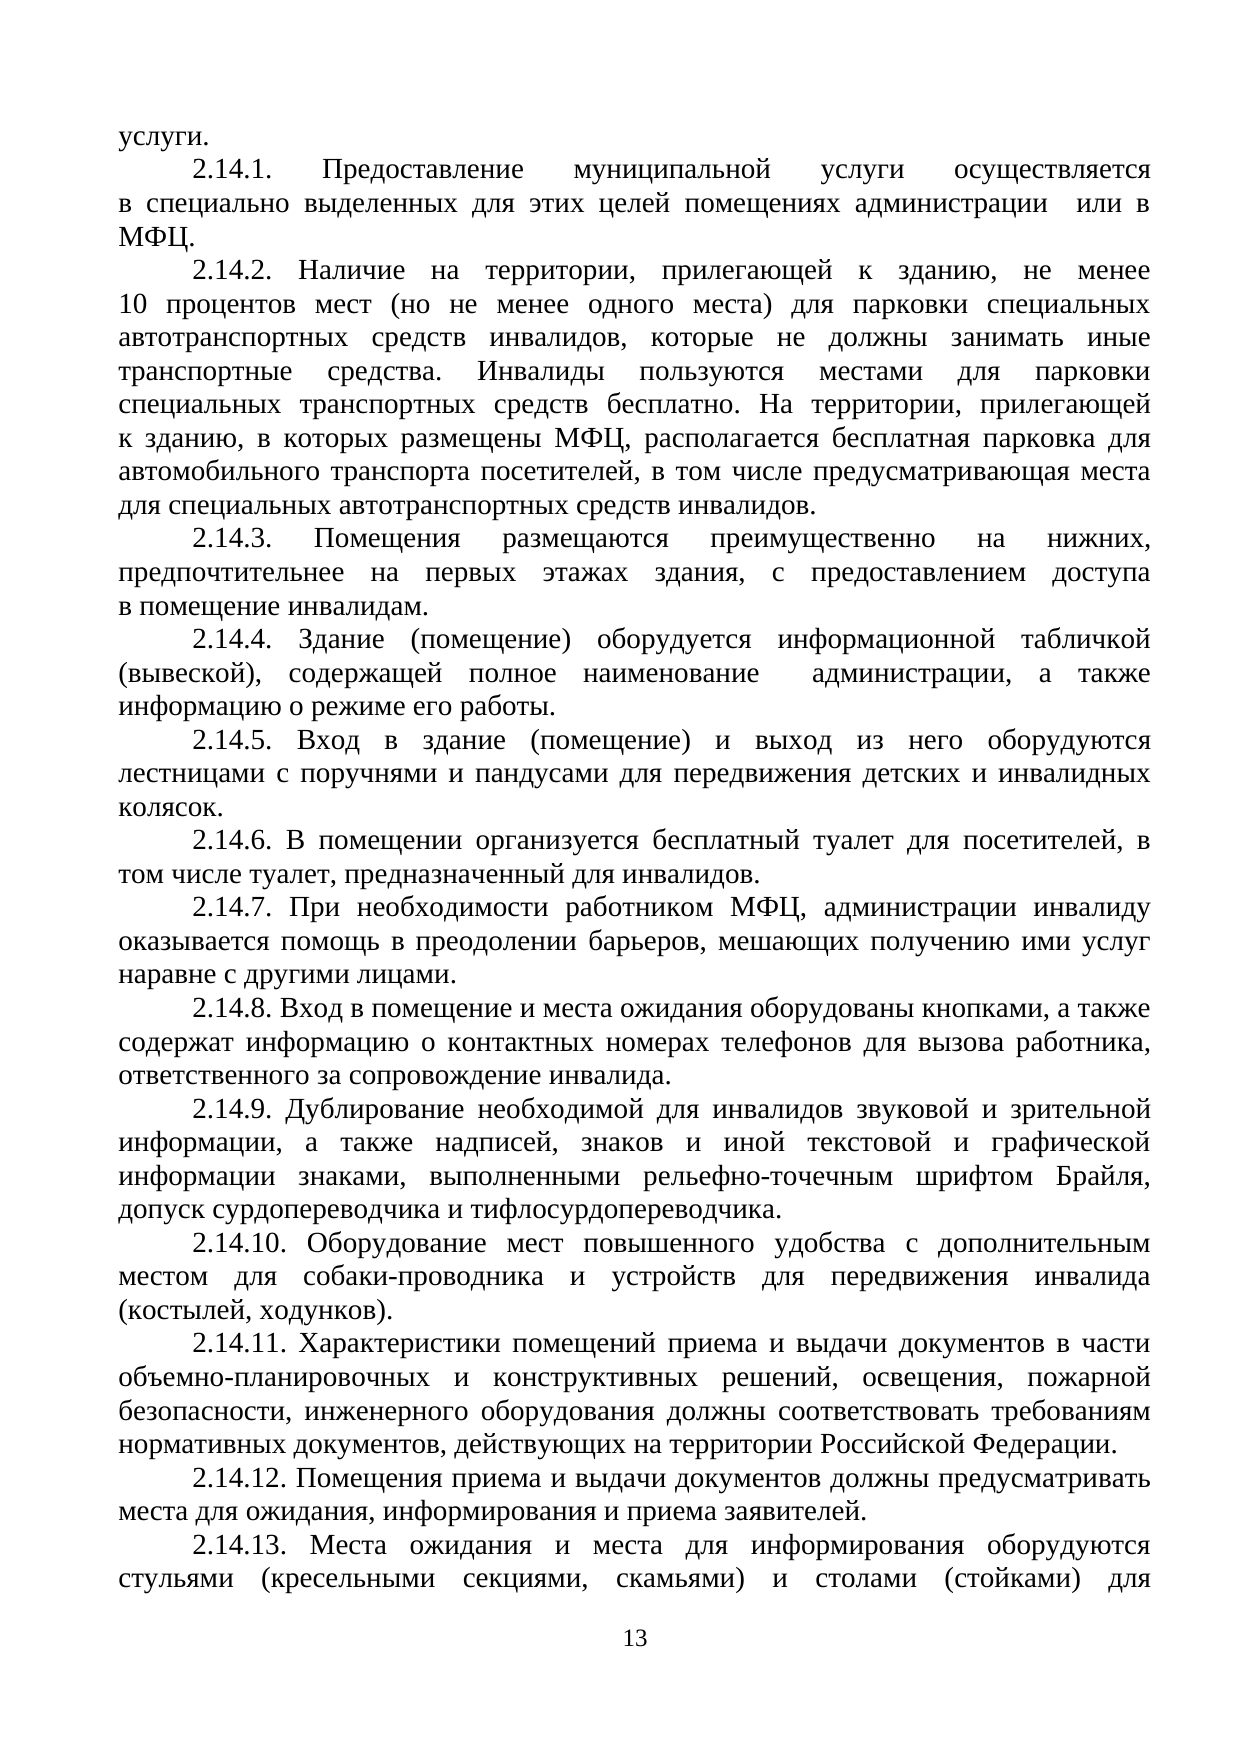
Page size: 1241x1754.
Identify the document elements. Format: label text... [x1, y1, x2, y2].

text 2.14.8. Вход в помещение и места ожидания оборудованы кнопками, а также содержат информацию о контактных номерах телефонов для вызова работника, ответственного за сопровождение инвалида. [118, 990, 1152, 1091]
text 2.14.11. Характеристики помещений приема и выдачи документов в части объемно-планировочных и конструктивных решений, освещения, пожарной безопасности, инженерного оборудования должны соответствовать требованиям нормативных документов, действующих на территории Российской Федерации. [118, 1326, 1152, 1460]
text 2.14.9. Дублирование необходимой для инвалидов звуковой и зрительной информации, а также надписей, знаков и иной текстовой и графической информации знаками, выполненными рельефно-точечным шрифтом Брайля, допуск сурдопереводчика и тифлосурдопереводчика. [118, 1091, 1152, 1225]
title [118, 118, 1152, 152]
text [118, 1527, 1152, 1594]
text 2.14.2. Наличие на территории, прилегающей к зданию, не менее 10 процентов мест (но не менее одного места) для парковки специальных автотранспортных средств инвалидов, которые не должны занимать иные транспортные средства. Инвалиды пользуются местами для парковки специальных транспортных средств бесплатно. На территории, прилегающей к зданию, в которых размещены МФЦ, располагается бесплатная парковка для автомобильного транспорта посетителей, в том числе предусматривающая места для специальных автотранспортных средств инвалидов. [118, 252, 1152, 521]
text 2.14.3. Помещения размещаются преимущественно на нижних, предпочтительнее на первых этажах здания, с предоставлением доступа в помещение инвалидам. [118, 521, 1152, 621]
text 2.14.4. Здание (помещение) оборудуется информационной табличкой (вывеской), содержащей полное наименование администрации, а также информацию о режиме его работы. [118, 621, 1152, 722]
text 2.14.1. Предоставление муниципальной услуги осуществляется в специально выделенных для этих целей помещениях администрации или в МФЦ. [118, 152, 1152, 252]
text 2.14.10. Оборудование мест повышенного удобства с дополнительным местом для собаки-проводника и устройств для передвижения инвалида (костылей, ходунков). [118, 1225, 1152, 1326]
text 2.14.6. В помещении организуется бесплатный туалет для посетителей, в том числе туалет, предназначенный для инвалидов. [118, 822, 1152, 889]
text 2.14.7. При необходимости работником МФЦ, администрации инвалиду оказывается помощь в преодолении барьеров, мешающих получению ими услуг наравне с другими лицами. [118, 889, 1152, 990]
text 2.14.12. Помещения приема и выдачи документов должны предусматривать места для ожидания, информирования и приема заявителей. [118, 1460, 1152, 1527]
text 2.14.5. Вход в здание (помещение) и выход из него оборудуются лестницами с поручнями и пандусами для передвижения детских и инвалидных колясок. [118, 722, 1152, 822]
